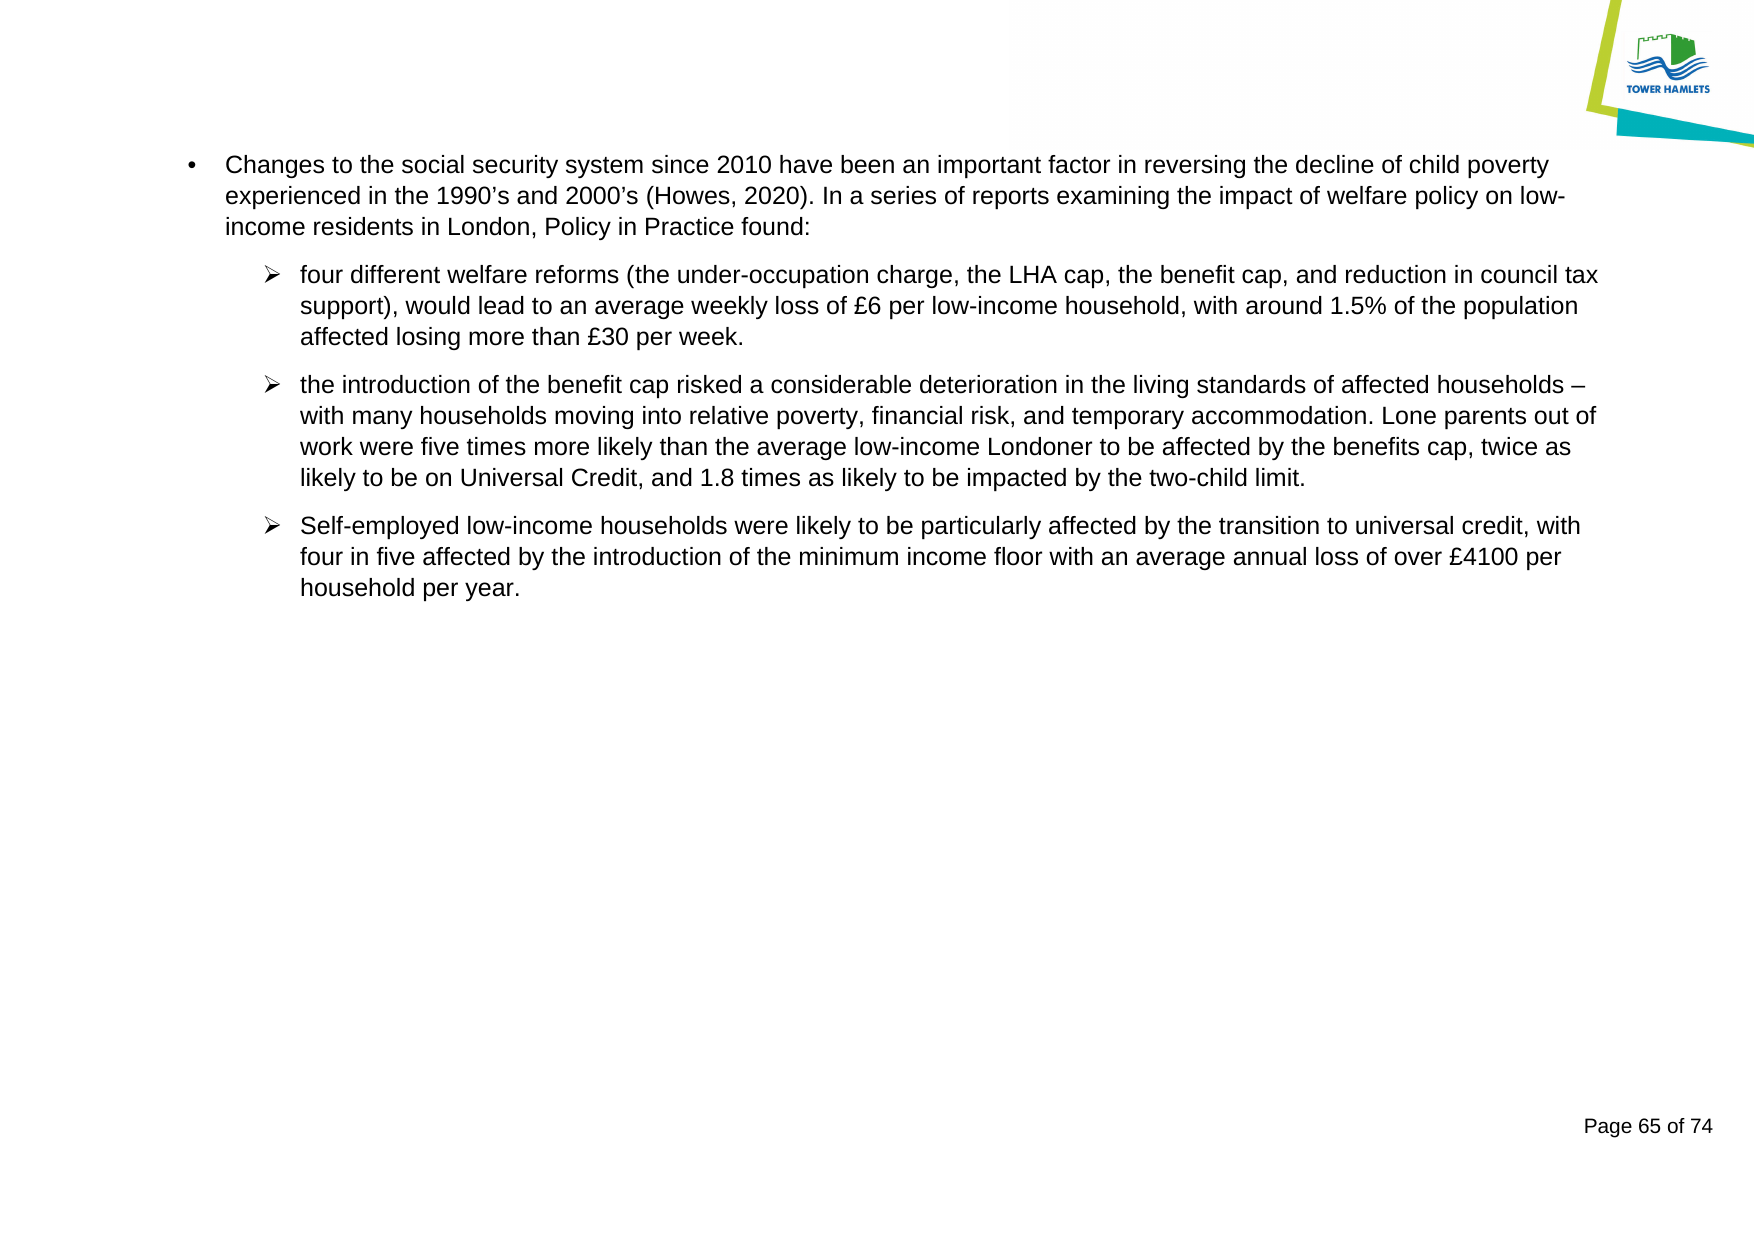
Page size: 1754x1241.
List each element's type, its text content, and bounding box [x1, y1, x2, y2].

list four different welfare reforms (the under-occupation charge, the LHA cap, the benefit cap, and reduction in council tax support), would lead to an average weekly loss of £6 per low-income household, with around 1.5% of the population affected losing more than £30 per week. [262, 260, 1604, 351]
list Self-employed low-income households were likely to be particularly affected by the transition to universal credit, with four in five affected by the introduction of the minimum income floor with an average annual loss of over £4100 per household per year. [262, 511, 1604, 602]
list Changes to the social security system since 2010 have been an important factor in reversing the decline of child poverty experienced in the 1990’s and 2000’s (Howes, 2020). In a series of reports examining the impact of welfare policy on low-income residents in London, Policy in Practice found: [187, 150, 1604, 241]
list the introduction of the benefit cap risked a considerable deterioration in the living standards of affected households – with many households moving into relative poverty, financial risk, and temporary accommodation. Lone parents out of work were five times more likely than the average low-income Londoner to be affected by the benefits cap, twice as likely to be on Universal Credit, and 1.8 times as likely to be impacted by the two-child limit. [262, 370, 1604, 492]
picture [1009, 0, 1754, 150]
